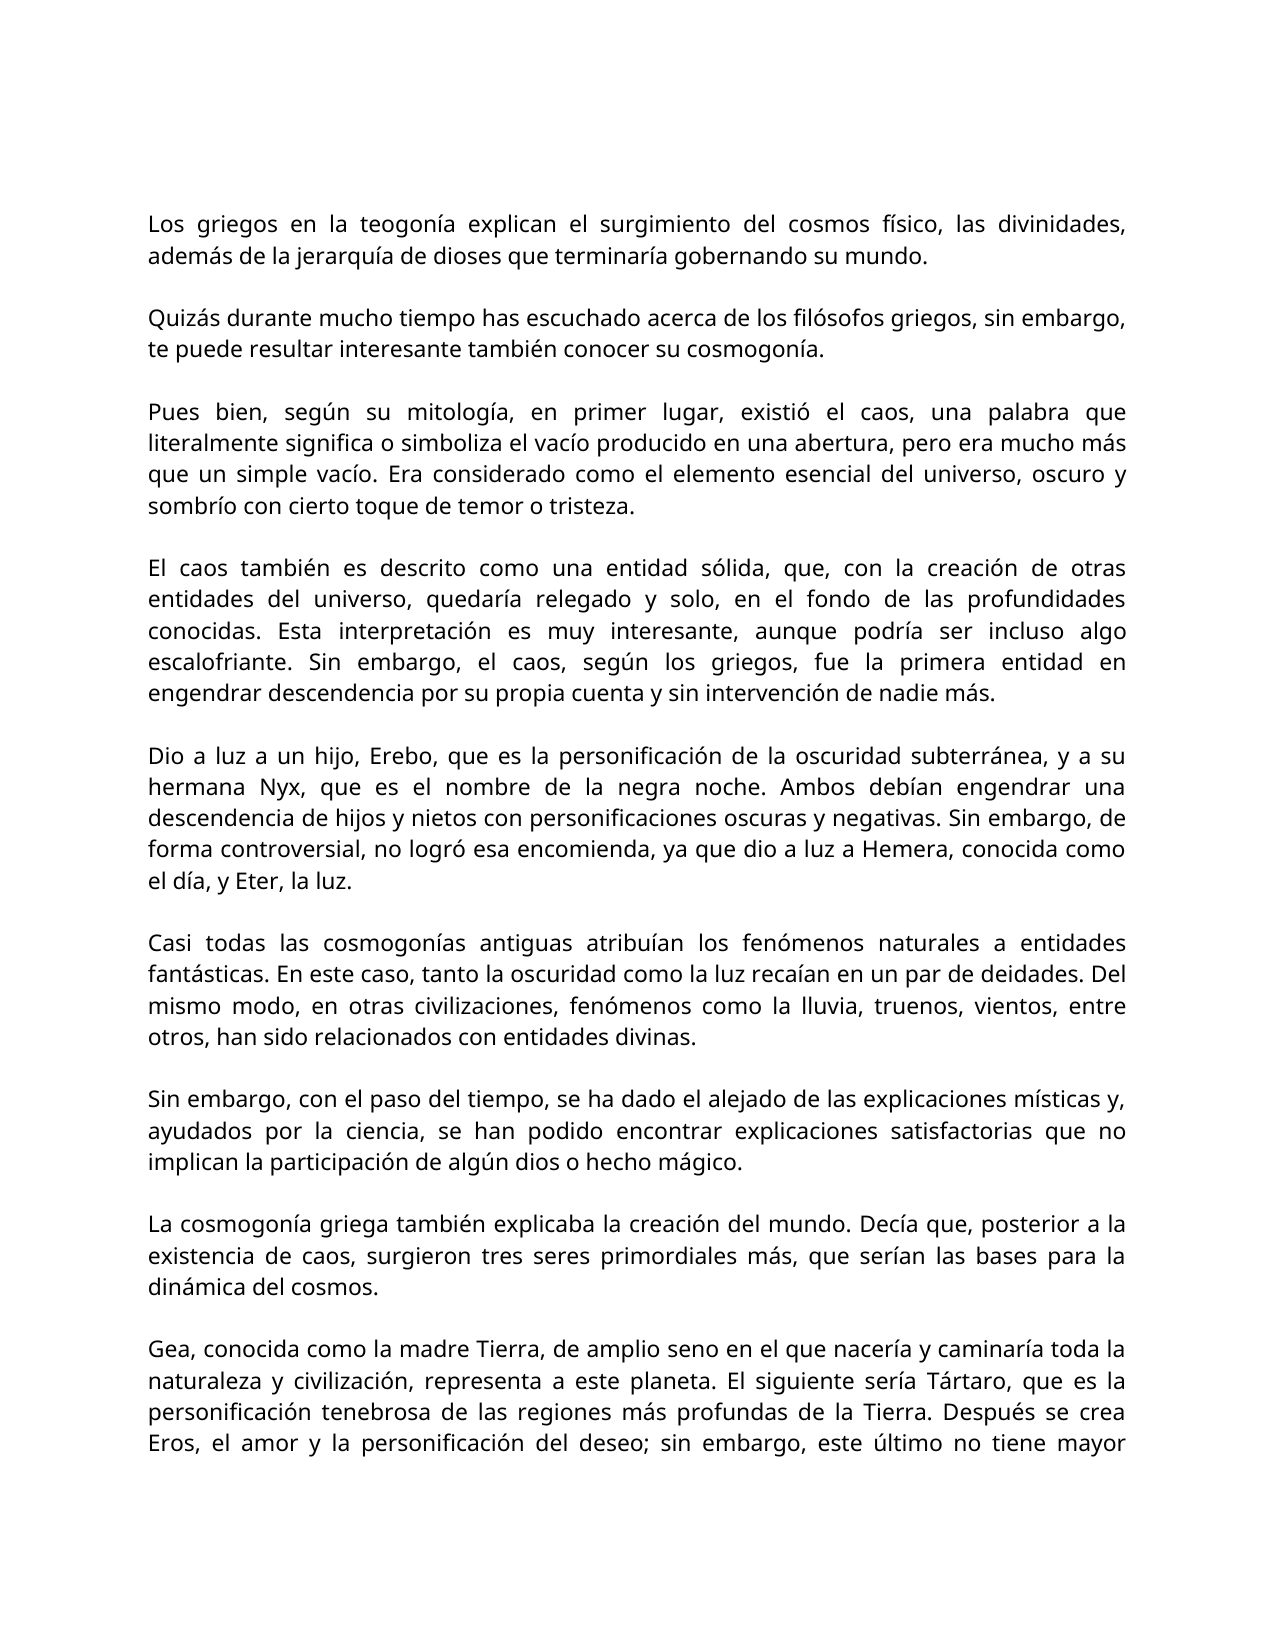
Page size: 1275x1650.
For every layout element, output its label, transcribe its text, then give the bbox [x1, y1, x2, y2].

text Pues bien, según su mitología, en primer lugar, existió el caos, una palabra que literalmente significa o simboliza el vacío producido en una abertura, pero era mucho más que un simple vacío. Era considerado como el elemento esencial del universo, oscuro y sombrío con cierto toque de temor o tristeza. [148, 396, 1127, 521]
text Quizás durante mucho tiempo has escuchado acerca de los filósofos griegos, sin embargo, te puede resultar interesante también conocer su cosmogonía. [148, 302, 1127, 365]
text Dio a luz a un hijo, Erebo, que es la personificación de la oscuridad subterránea, y a su hermana Nyx, que es el nombre de la negra noche. Ambos debían engendrar una descendencia de hijos y nietos con personificaciones oscuras y negativas. Sin embargo, de forma controversial, no logró esa encomienda, ya que dio a luz a Hemera, conocida como el día, y Eter, la luz. [148, 740, 1127, 896]
text El caos también es descrito como una entidad sólida, que, con la creación de otras entidades del universo, quedaría relegado y solo, en el fondo de las profundidades conocidas. Esta interpretación es muy interesante, aunque podría ser incluso algo escalofriante. Sin embargo, el caos, según los griegos, fue la primera entidad en engendrar descendencia por su propia cuenta y sin intervención de nadie más. [148, 552, 1127, 708]
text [148, 1333, 1127, 1458]
text La cosmogonía griega también explicaba la creación del mundo. Decía que, posterior a la existencia de caos, surgieron tres seres primordiales más, que serían las bases para la dinámica del cosmos. [148, 1208, 1127, 1302]
text Los griegos en la teogonía explican el surgimiento del cosmos físico, las divinidades, además de la jerarquía de dioses que terminaría gobernando su mundo. [148, 208, 1127, 271]
text Sin embargo, con el paso del tiempo, se ha dado el alejado de las explicaciones místicas y, ayudados por la ciencia, se han podido encontrar explicaciones satisfactorias que no implican la participación de algún dios o hecho mágico. [148, 1083, 1127, 1177]
text Casi todas las cosmogonías antiguas atribuían los fenómenos naturales a entidades fantásticas. En este caso, tanto la oscuridad como la luz recaían en un par de deidades. Del mismo modo, en otras civilizaciones, fenómenos como la lluvia, truenos, vientos, entre otros, han sido relacionados con entidades divinas. [148, 927, 1127, 1052]
